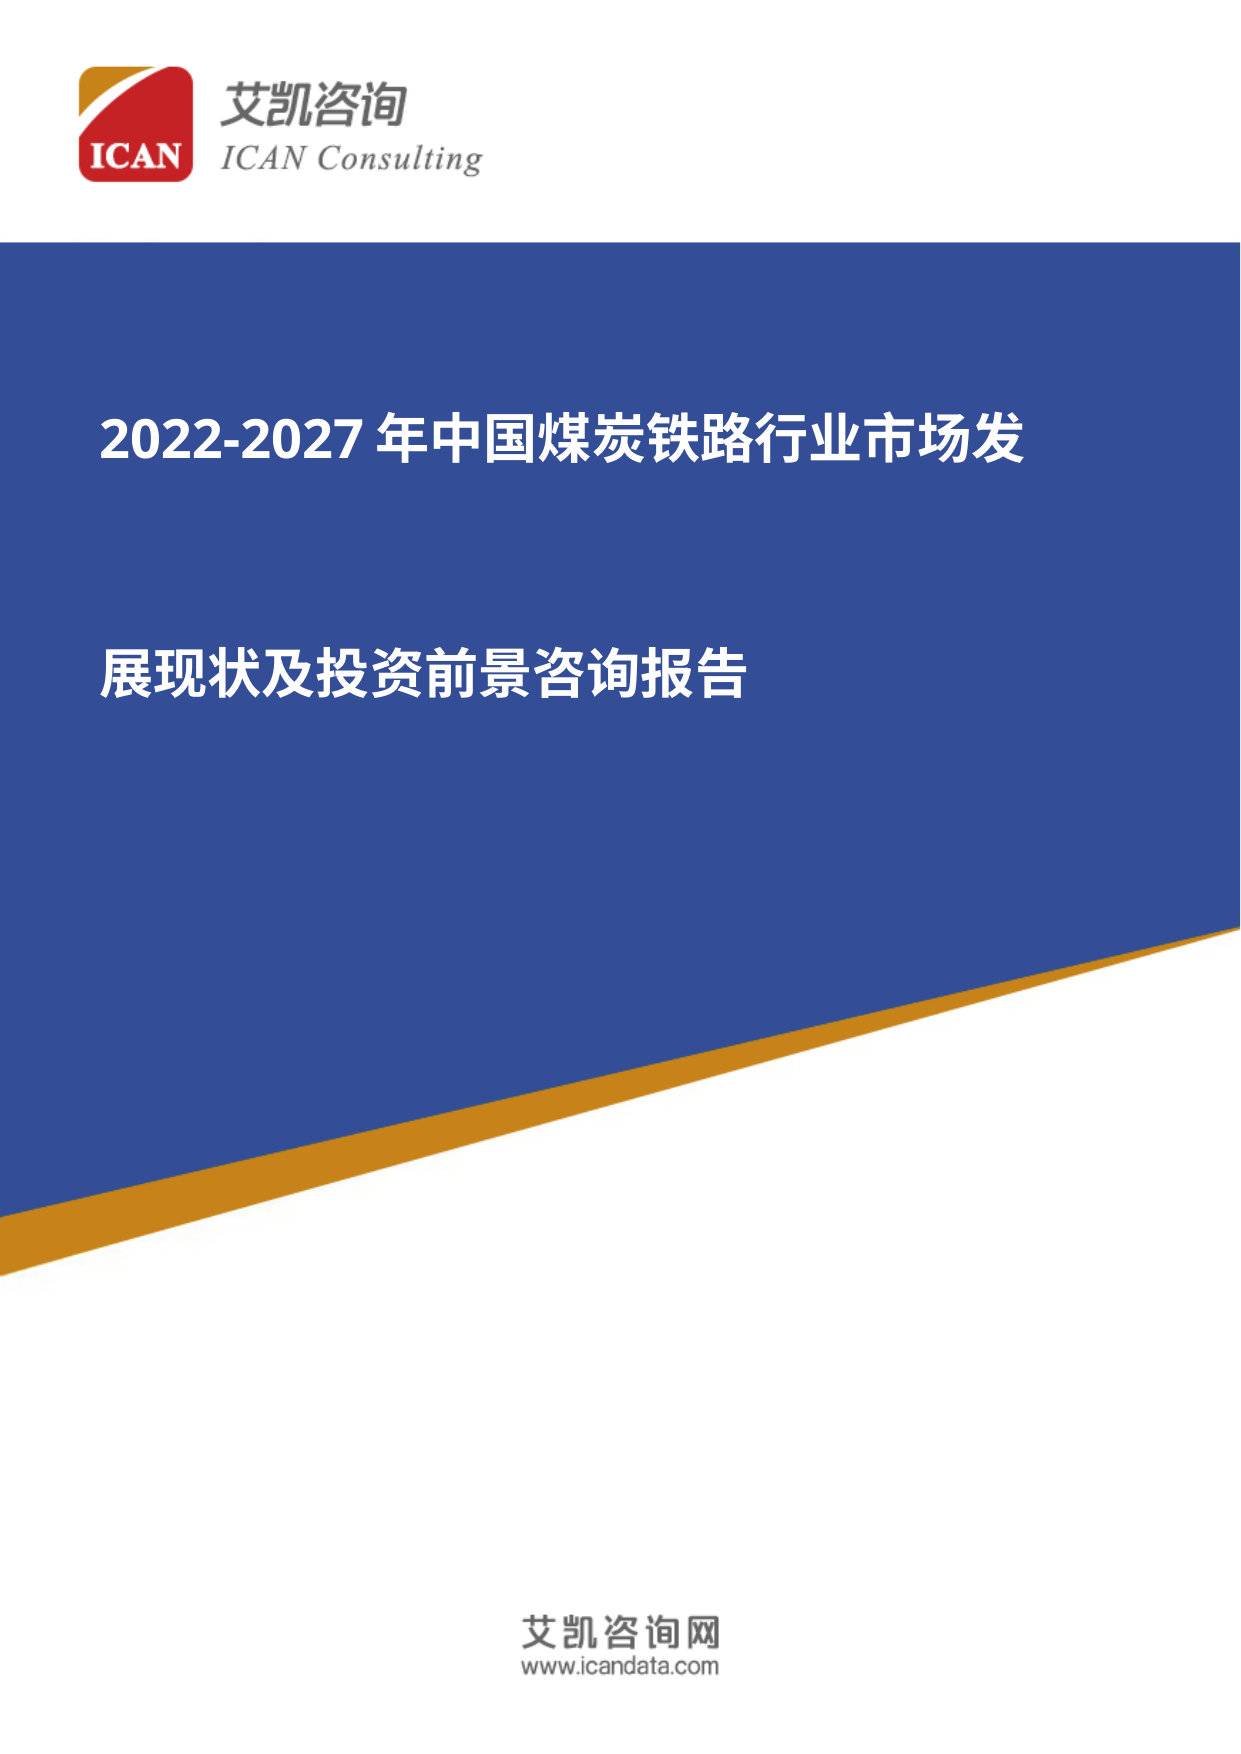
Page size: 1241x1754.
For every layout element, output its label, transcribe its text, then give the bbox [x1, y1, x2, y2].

subtitle 2022-2027年中国煤炭铁路行业市场发展现状及投资前景咨询报告 [99, 386, 1053, 718]
picture [0, 5, 1241, 1754]
